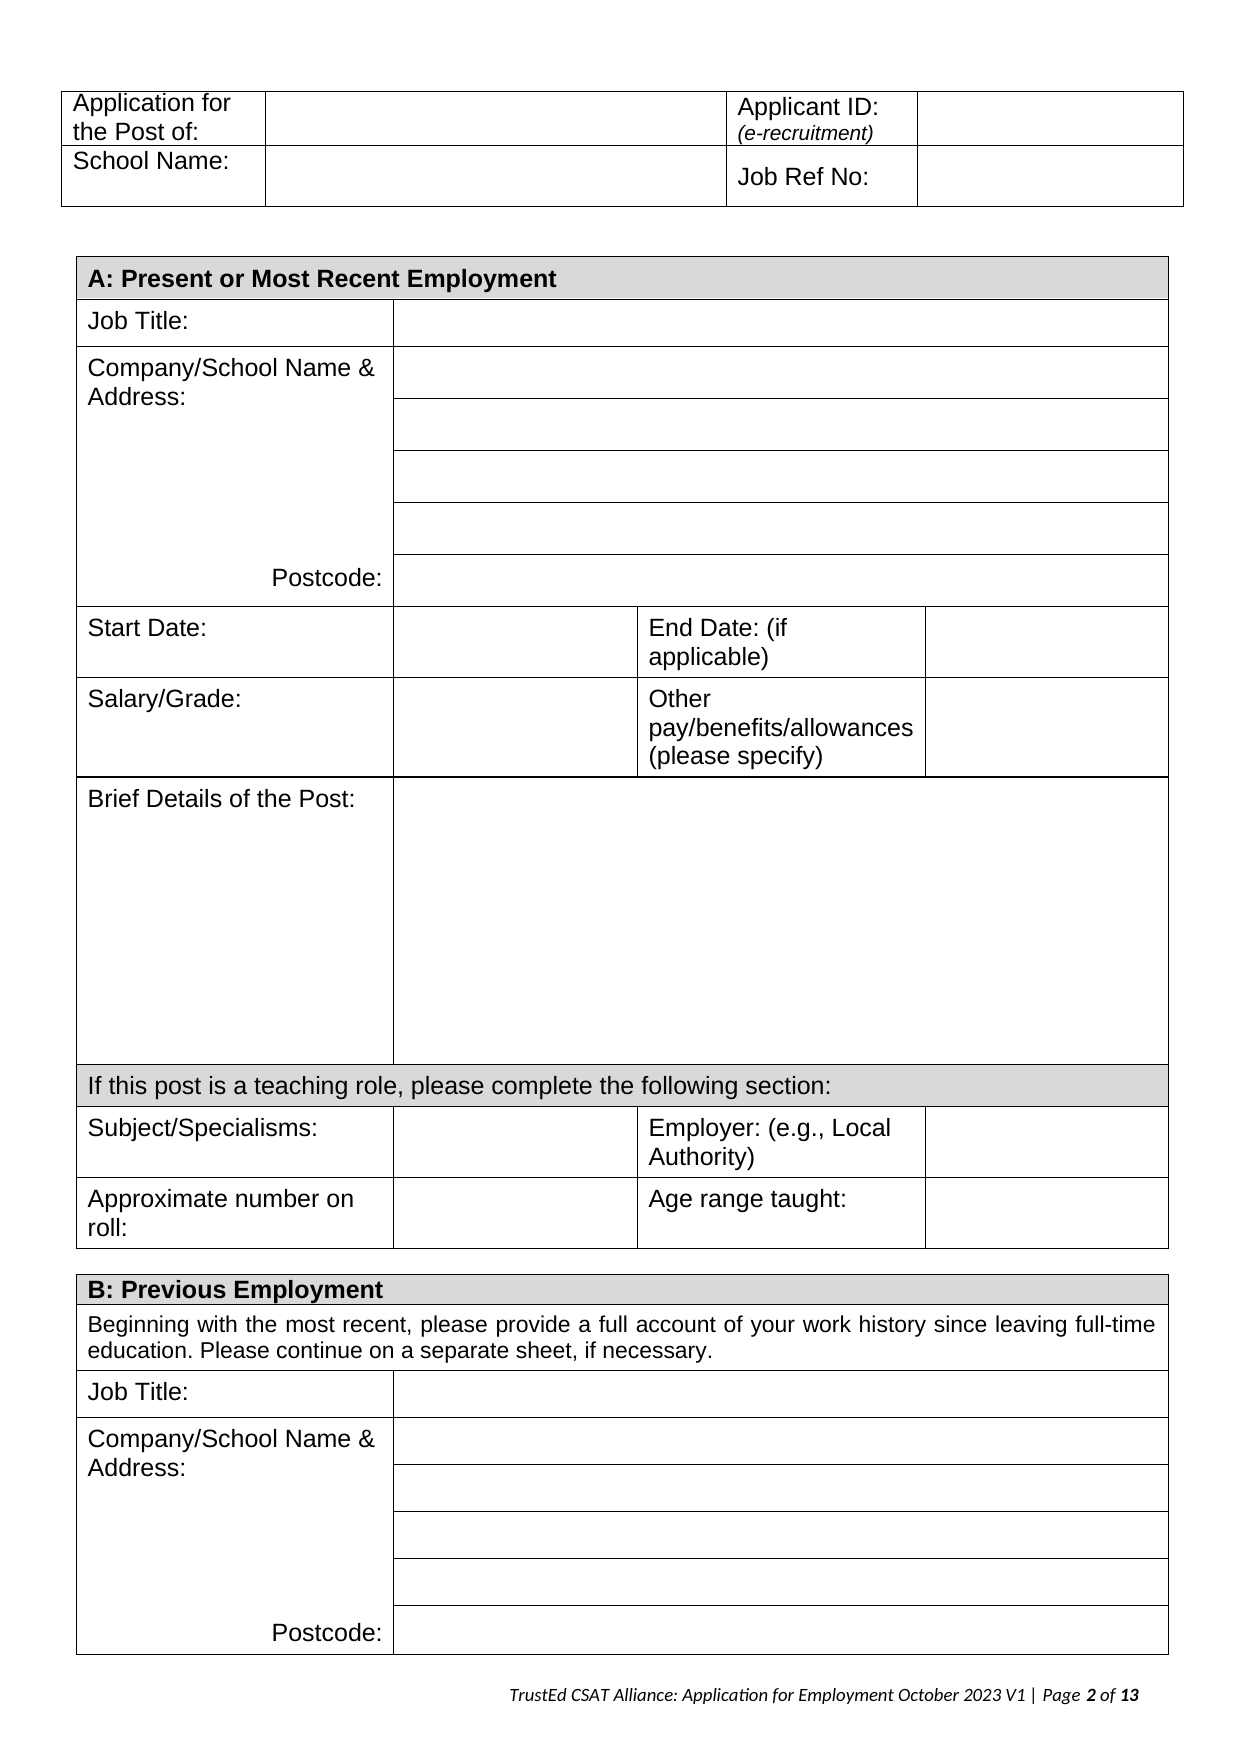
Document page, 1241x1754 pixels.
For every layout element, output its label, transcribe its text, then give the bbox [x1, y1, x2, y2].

table_cell [394, 1178, 637, 1248]
table_cell Job Ref No: [727, 146, 917, 206]
table_cell Approximate number on roll: [77, 1178, 393, 1248]
table_cell [394, 399, 1168, 449]
table_cell [266, 92, 726, 145]
table_cell [926, 1107, 1168, 1177]
table_cell [394, 1418, 1168, 1464]
table_cell [394, 678, 637, 776]
table_cell Salary/Grade: [77, 678, 393, 776]
table_cell [394, 1512, 1168, 1558]
table_header A: Present or Most Recent Employment [77, 257, 1168, 298]
table_cell [266, 146, 726, 206]
table_cell [394, 607, 637, 677]
table_cell Start Date: [77, 607, 393, 677]
table_cell Job Title: [77, 300, 393, 346]
table_cell Beginning with the most recent, please provide a full account of your work history since leaving full-time education. Please continue on a separate sheet, if necessary. [77, 1305, 1168, 1370]
table_cell Company/School Name & Address: Postcode: [77, 1418, 393, 1653]
table_cell Brief Details of the Post: [77, 778, 393, 1064]
table_cell [394, 1559, 1168, 1605]
table_cell School Name: [62, 146, 265, 206]
table_cell Other pay/benefits/allowances (please specify) [638, 678, 925, 776]
table_cell End Date: (if applicable) [638, 607, 925, 677]
table_cell [394, 1465, 1168, 1511]
table_cell Job Title: [77, 1371, 393, 1417]
table_cell [918, 92, 1183, 145]
table_cell Subject/Specialisms: [77, 1107, 393, 1177]
table_cell [394, 1606, 1168, 1653]
table_cell [394, 1107, 637, 1177]
table_cell [926, 1178, 1168, 1248]
table_cell [394, 555, 1168, 606]
table_header B: Previous Employment [77, 1275, 1168, 1304]
table_cell [394, 347, 1168, 398]
table_cell Company/School Name & Address: Postcode: [77, 347, 393, 606]
table_cell Application for the Post of: [62, 92, 265, 145]
table_cell Age range taught: [638, 1178, 925, 1248]
table_cell Employer: (e.g., Local Authority) [638, 1107, 925, 1177]
table_cell [394, 778, 1168, 1064]
table_cell [918, 146, 1183, 206]
table_cell Applicant ID: (e-recruitment) [727, 92, 917, 145]
table_cell If this post is a teaching role, please complete the following section: [77, 1065, 1168, 1106]
table_cell [394, 300, 1168, 346]
table_cell [394, 451, 1168, 502]
table_cell [926, 678, 1168, 776]
table_cell [394, 1371, 1168, 1417]
table_cell [394, 503, 1168, 553]
table_cell [926, 607, 1168, 677]
